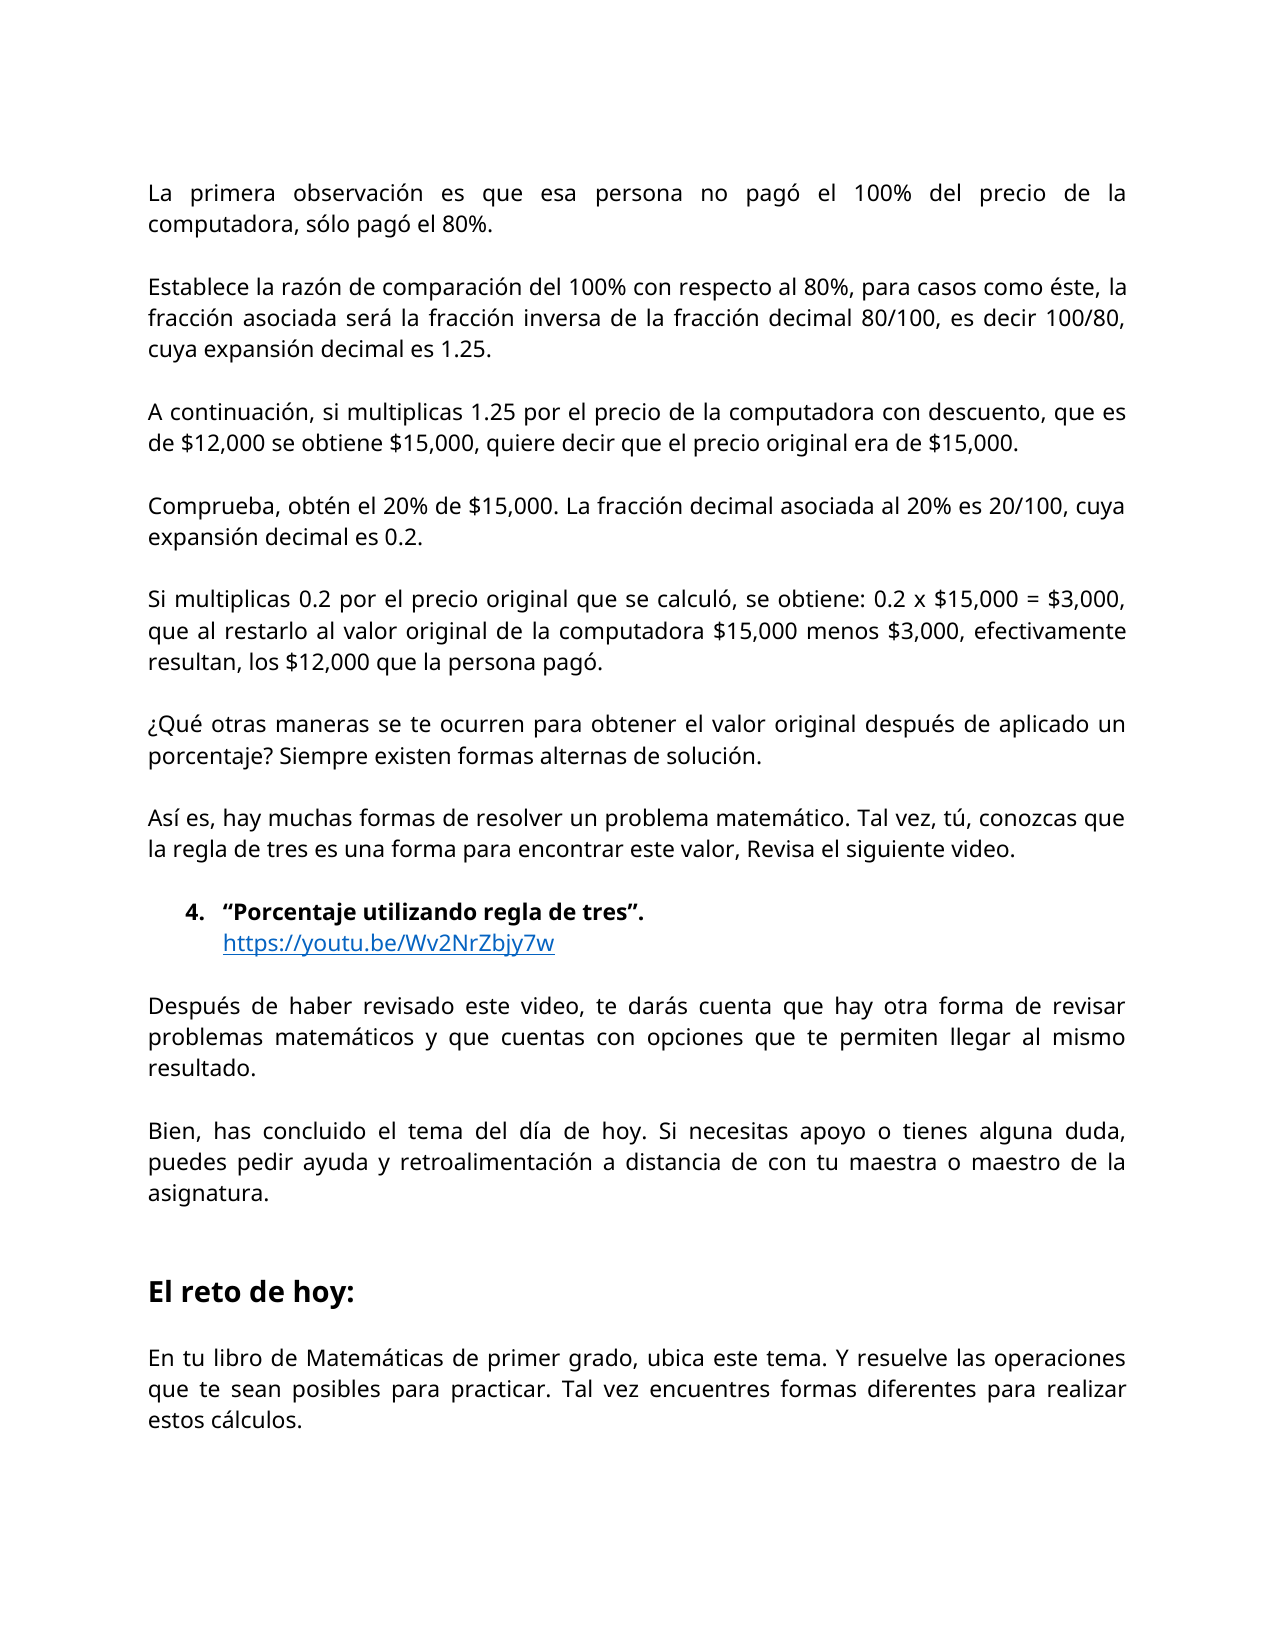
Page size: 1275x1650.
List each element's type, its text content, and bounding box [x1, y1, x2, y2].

text Después de haber revisado este video, te darás cuenta que hay otra forma de revisar problemas matemáticos y que cuentas con opciones que te permiten llegar al mismo resultado. [148, 990, 1127, 1083]
text La primera observación es que esa persona no pagó el 100% del precio de la computadora, sólo pagó el 80%. [148, 177, 1127, 240]
text Bien, has concluido el tema del día de hoy. Si necesitas apoyo o tienes alguna duda, puedes pedir ayuda y retroalimentación a distancia de con tu maestra o maestro de la asignatura. [148, 1115, 1127, 1208]
text Si multiplicas 0.2 por el precio original que se calculó, se obtiene: 0.2 x $15,000 = $3,000, que al restarlo al valor original de la computadora $15,000 menos $3,000, efectivamente resultan, los $12,000 que la persona pagó. [148, 583, 1127, 677]
list “Porcentaje utilizando regla de tres”. [185, 896, 1127, 927]
text ¿Qué otras maneras se te ocurren para obtener el valor original después de aplicado un porcentaje? Siempre existen formas alternas de solución. [148, 708, 1127, 771]
text Comprueba, obtén el 20% de $15,000. La fracción decimal asociada al 20% es 20/100, cuya expansión decimal es 0.2. [148, 490, 1127, 552]
text Establece la razón de comparación del 100% con respecto al 80%, para casos como éste, la fracción asociada será la fracción inversa de la fracción decimal 80/100, es decir 100/80, cuya expansión decimal es 1.25. [148, 271, 1127, 365]
text Así es, hay muchas formas de resolver un problema matemático. Tal vez, tú, conozcas que la regla de tres es una forma para encontrar este valor, Revisa el siguiente video. [148, 802, 1127, 865]
text El reto de hoy: [148, 1271, 1127, 1311]
text A continuación, si multiplicas 1.25 por el precio de la computadora con descuento, que es de $12,000 se obtiene $15,000, quiere decir que el precio original era de $15,000. [148, 396, 1127, 458]
text En tu libro de Matemáticas de primer grado, ubica este tema. Y resuelve las operaciones que te sean posibles para practicar. Tal vez encuentres formas diferentes para realizar estos cálculos. [148, 1342, 1127, 1436]
text https://youtu.be/Wv2NrZbjy7w [223, 927, 1127, 958]
